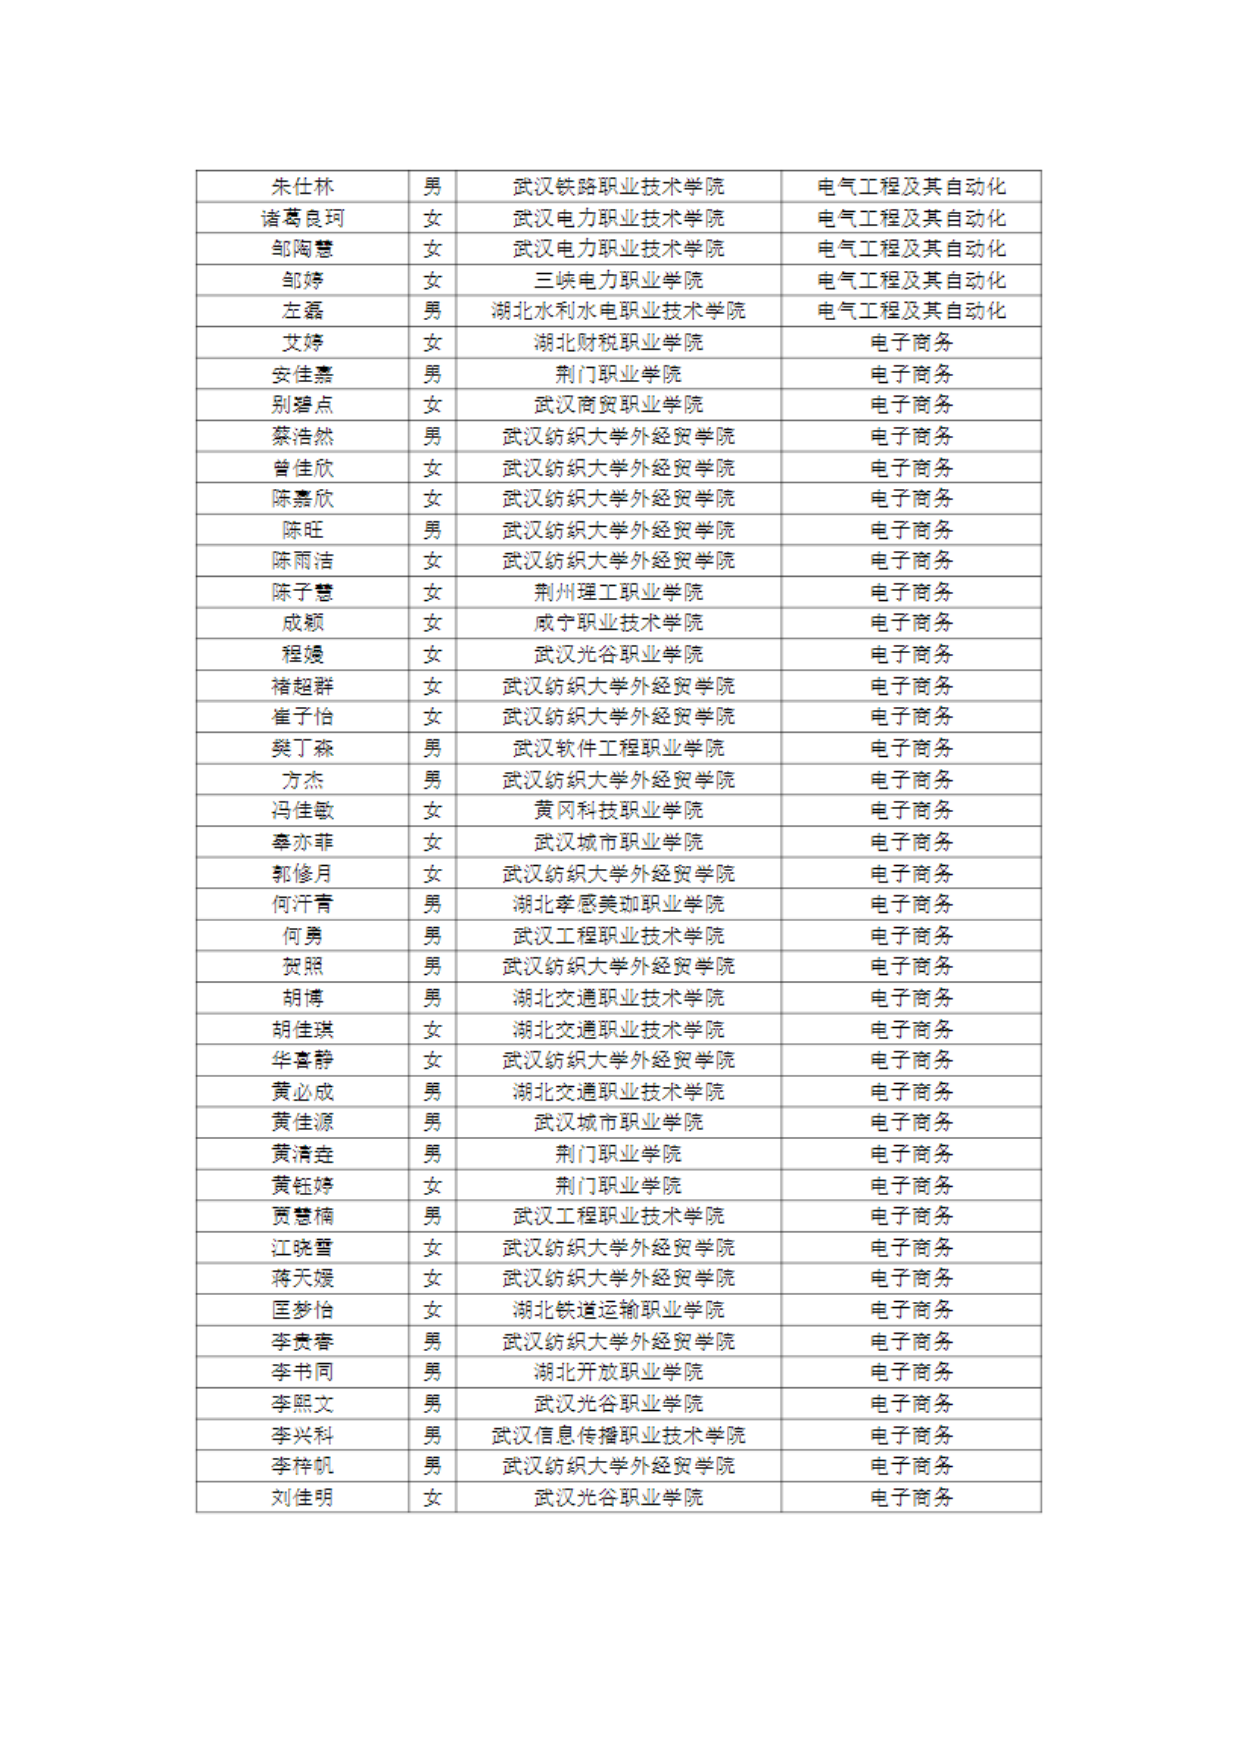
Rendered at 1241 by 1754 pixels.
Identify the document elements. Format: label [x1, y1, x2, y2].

picture [187, 162, 1053, 1519]
